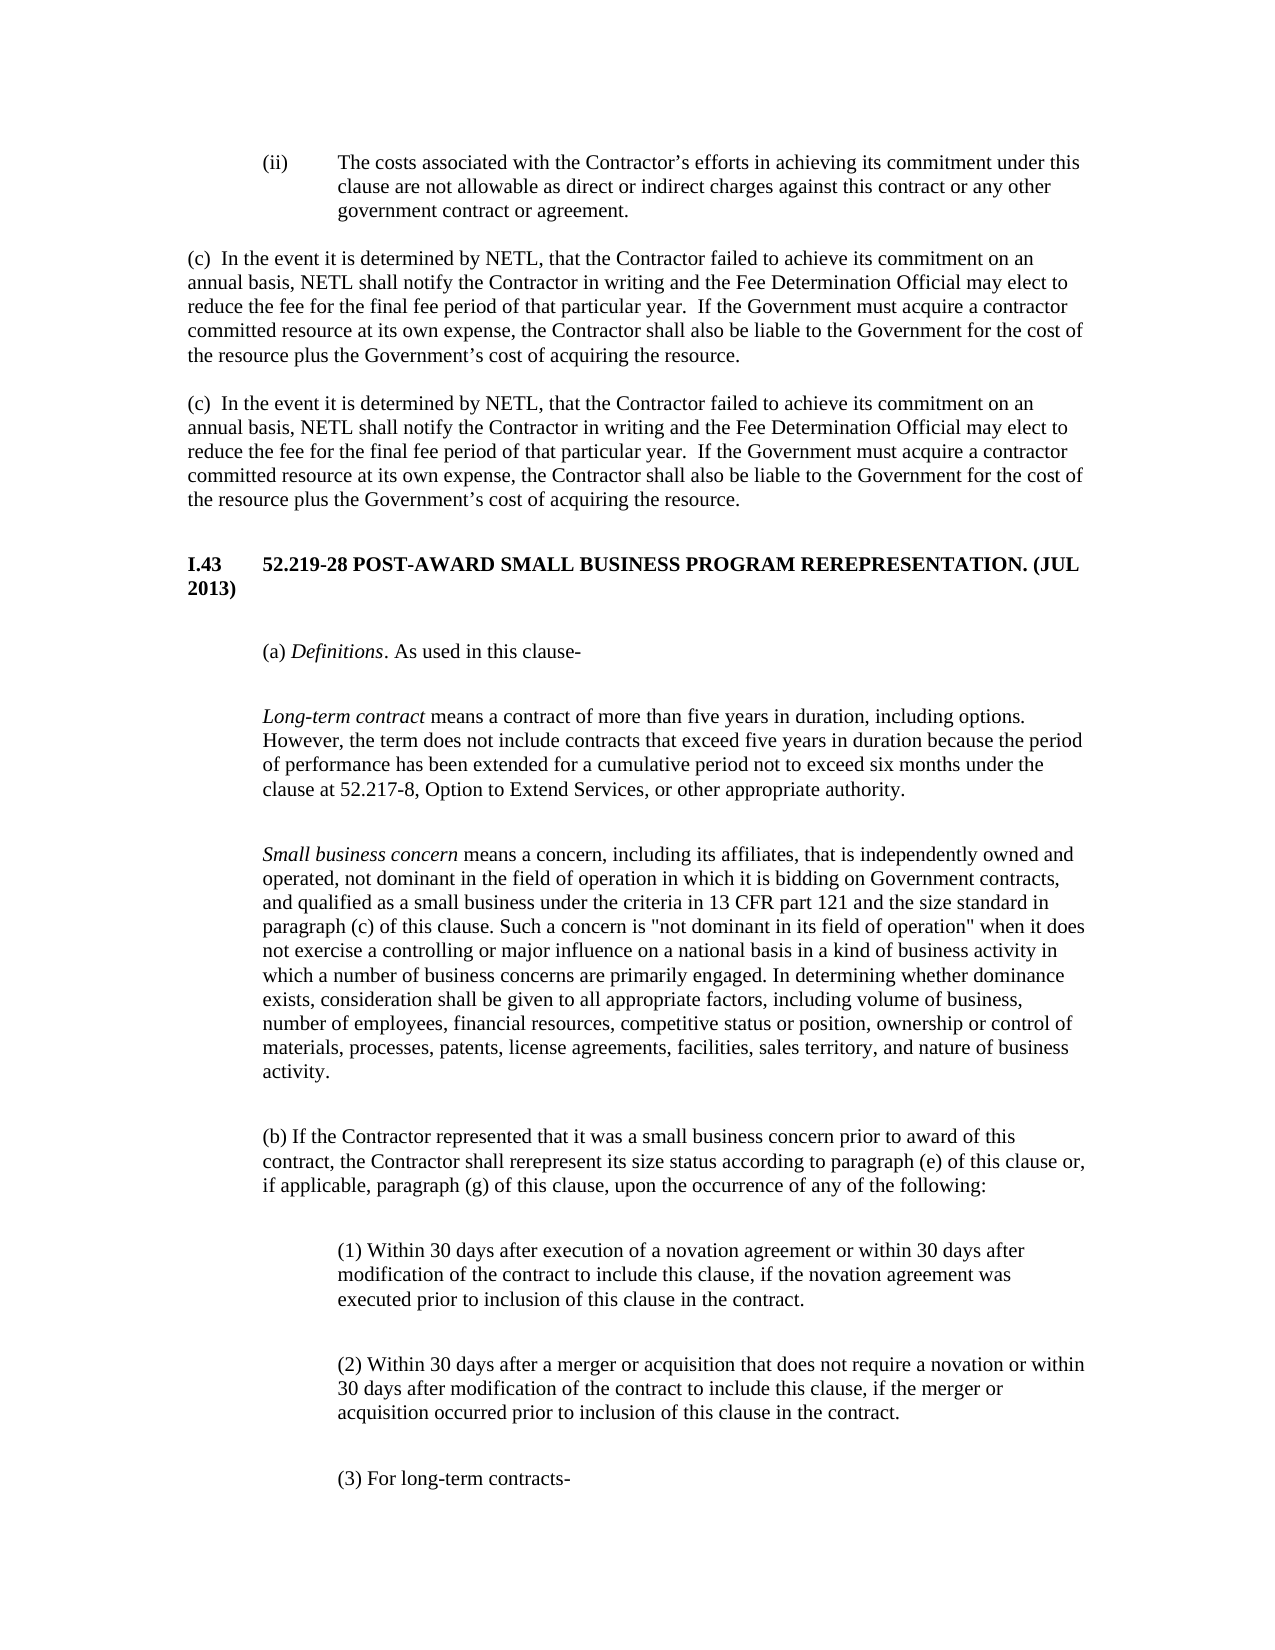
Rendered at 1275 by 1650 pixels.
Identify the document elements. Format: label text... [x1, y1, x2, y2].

text (2) Within 30 days after a merger or acquisition that does not require a novation or within 30 days after modification of the contract to include this clause, if the merger or acquisition occurred prior to inclusion of this clause in the contract. [337, 1352, 1087, 1424]
text I.43 52.219-28 POST-AWARD SMALL BUSINESS PROGRAM REREPRESENTATION. (JUL 2013) [187, 552, 1087, 600]
text Small business concern means a concern, including its affiliates, that is independently owned and operated, not dominant in the field of operation in which it is bidding on Government contracts, and qualified as a small business under the criteria in 13 CFR part 121 and the size standard in paragraph (c) of this clause. Such a concern is "not dominant in its field of operation" when it does not exercise a controlling or major influence on a national basis in a kind of business activity in which a number of business concerns are primarily engaged. In determining whether dominance exists, consideration shall be given to all appropriate factors, including volume of business, number of employees, financial resources, competitive status or position, ownership or control of materials, processes, patents, license agreements, facilities, sales territory, and nature of business activity. [262, 842, 1087, 1083]
text Long-term contract means a contract of more than five years in duration, including options. However, the term does not include contracts that exceed five years in duration because the period of performance has been extended for a cumulative period not to exceed six months under the clause at 52.217-8, Option to Extend Services, or other appropriate authority. [262, 704, 1087, 801]
text (c) In the event it is determined by NETL, that the Contractor failed to achieve its commitment on an annual basis, NETL shall notify the Contractor in writing and the Fee Determination Official may elect to reduce the fee for the final fee period of that particular year. If the Government must acquire a contractor committed resource at its own expense, the Contractor shall also be liable to the Government for the cost of the resource plus the Government’s cost of acquiring the resource. [187, 391, 1087, 511]
text (c) In the event it is determined by NETL, that the Contractor failed to achieve its commitment on an annual basis, NETL shall notify the Contractor in writing and the Fee Determination Official may elect to reduce the fee for the final fee period of that particular year. If the Government must acquire a contractor committed resource at its own expense, the Contractor shall also be liable to the Government for the cost of the resource plus the Government’s cost of acquiring the resource. [187, 246, 1087, 367]
text (3) For long-term contracts- [337, 1466, 1087, 1490]
text (1) Within 30 days after execution of a novation agreement or within 30 days after modification of the contract to include this clause, if the novation agreement was executed prior to inclusion of this clause in the contract. [337, 1238, 1087, 1311]
text (a) Definitions. As used in this clause- [262, 638, 1087, 663]
text (b) If the Contractor represented that it was a small business concern prior to award of this contract, the Contractor shall rerepresent its size status according to paragraph (e) of this clause or, if applicable, paragraph (g) of this clause, upon the occurrence of any of the following: [262, 1124, 1087, 1197]
list The costs associated with the Contractor’s efforts in achieving its commitment under this clause are not allowable as direct or indirect charges against this contract or any other government contract or agreement. [262, 150, 1087, 222]
